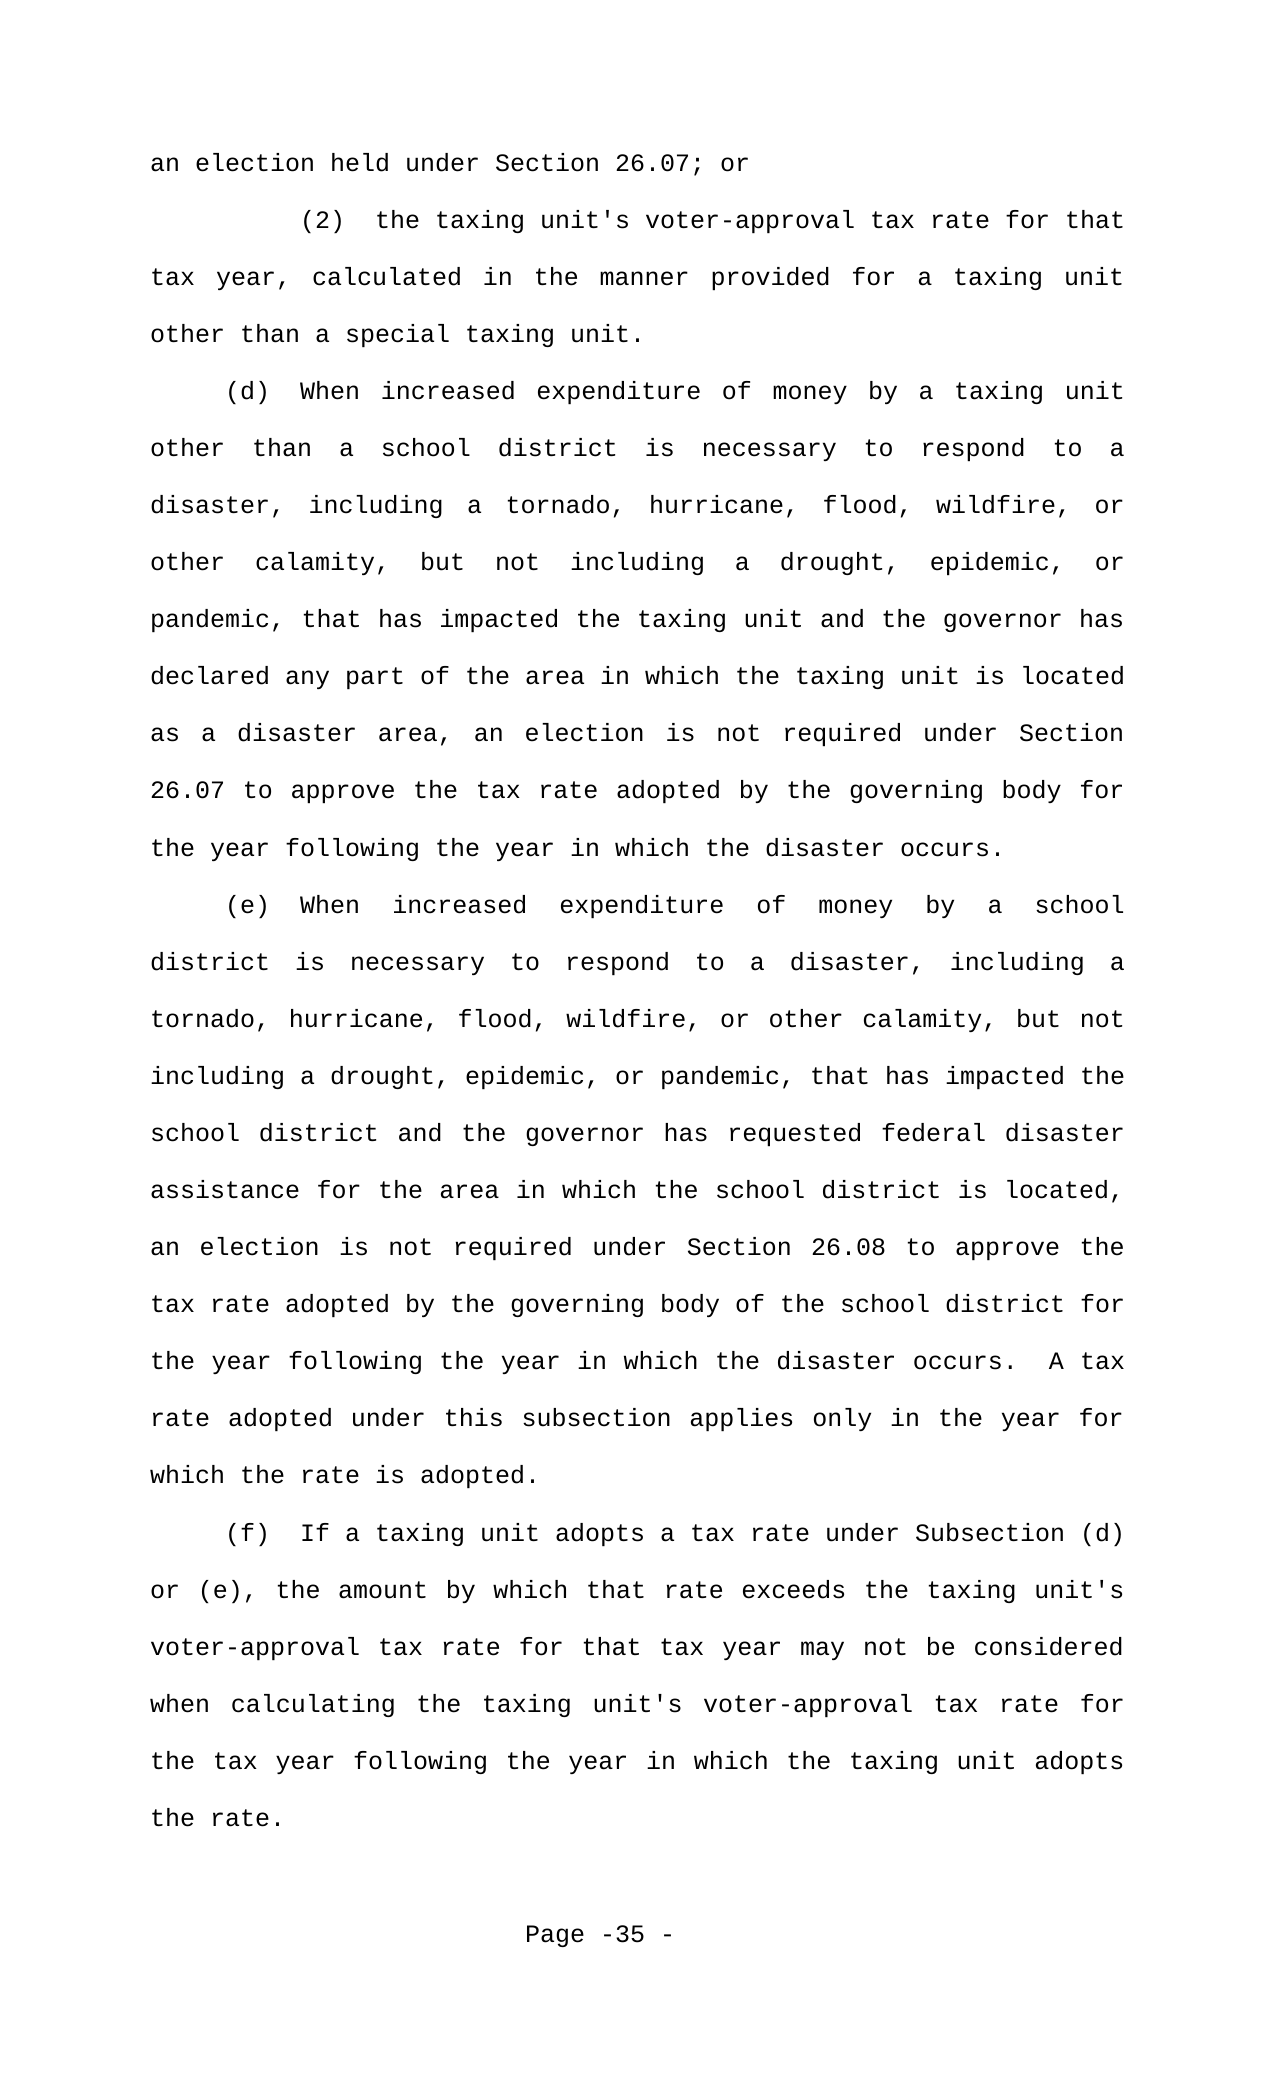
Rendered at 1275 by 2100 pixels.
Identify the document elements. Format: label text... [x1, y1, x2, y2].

text (f) If a taxing unit adopts a tax rate under Subsection (d) or (e), the amount by which that rate exceeds the taxing unit's voter-approval tax rate for that tax year may not be considered when calculating the taxing unit's voter-approval tax rate for the tax year following the year in which the taxing unit adopts the rate. [150, 1520, 1125, 1834]
text (e) When increased expenditure of money by a school district is necessary to respond to a disaster, including a tornado, hurricane, flood, wildfire, or other calamity, but not including a drought, epidemic, or pandemic, that has impacted the school district and the governor has requested federal disaster assistance for the area in which the school district is located, an election is not required under Section 26.08 to approve the tax rate adopted by the governing body of the school district for the year following the year in which the disaster occurs. A tax rate adopted under this subsection applies only in the year for which the rate is adopted. [150, 892, 1125, 1491]
text (2) the taxing unit's voter-approval tax rate for that tax year, calculated in the manner provided for a taxing unit other than a special taxing unit. [150, 207, 1125, 350]
text (d) When increased expenditure of money by a taxing unit other than a school district is necessary to respond to a disaster, including a tornado, hurricane, flood, wildfire, or other calamity, but not including a drought, epidemic, or pandemic, that has impacted the taxing unit and the governor has declared any part of the area in which the taxing unit is located as a disaster area, an election is not required under Section 26.07 to approve the tax rate adopted by the governing body for the year following the year in which the disaster occurs. [150, 378, 1125, 863]
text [150, 150, 1125, 178]
